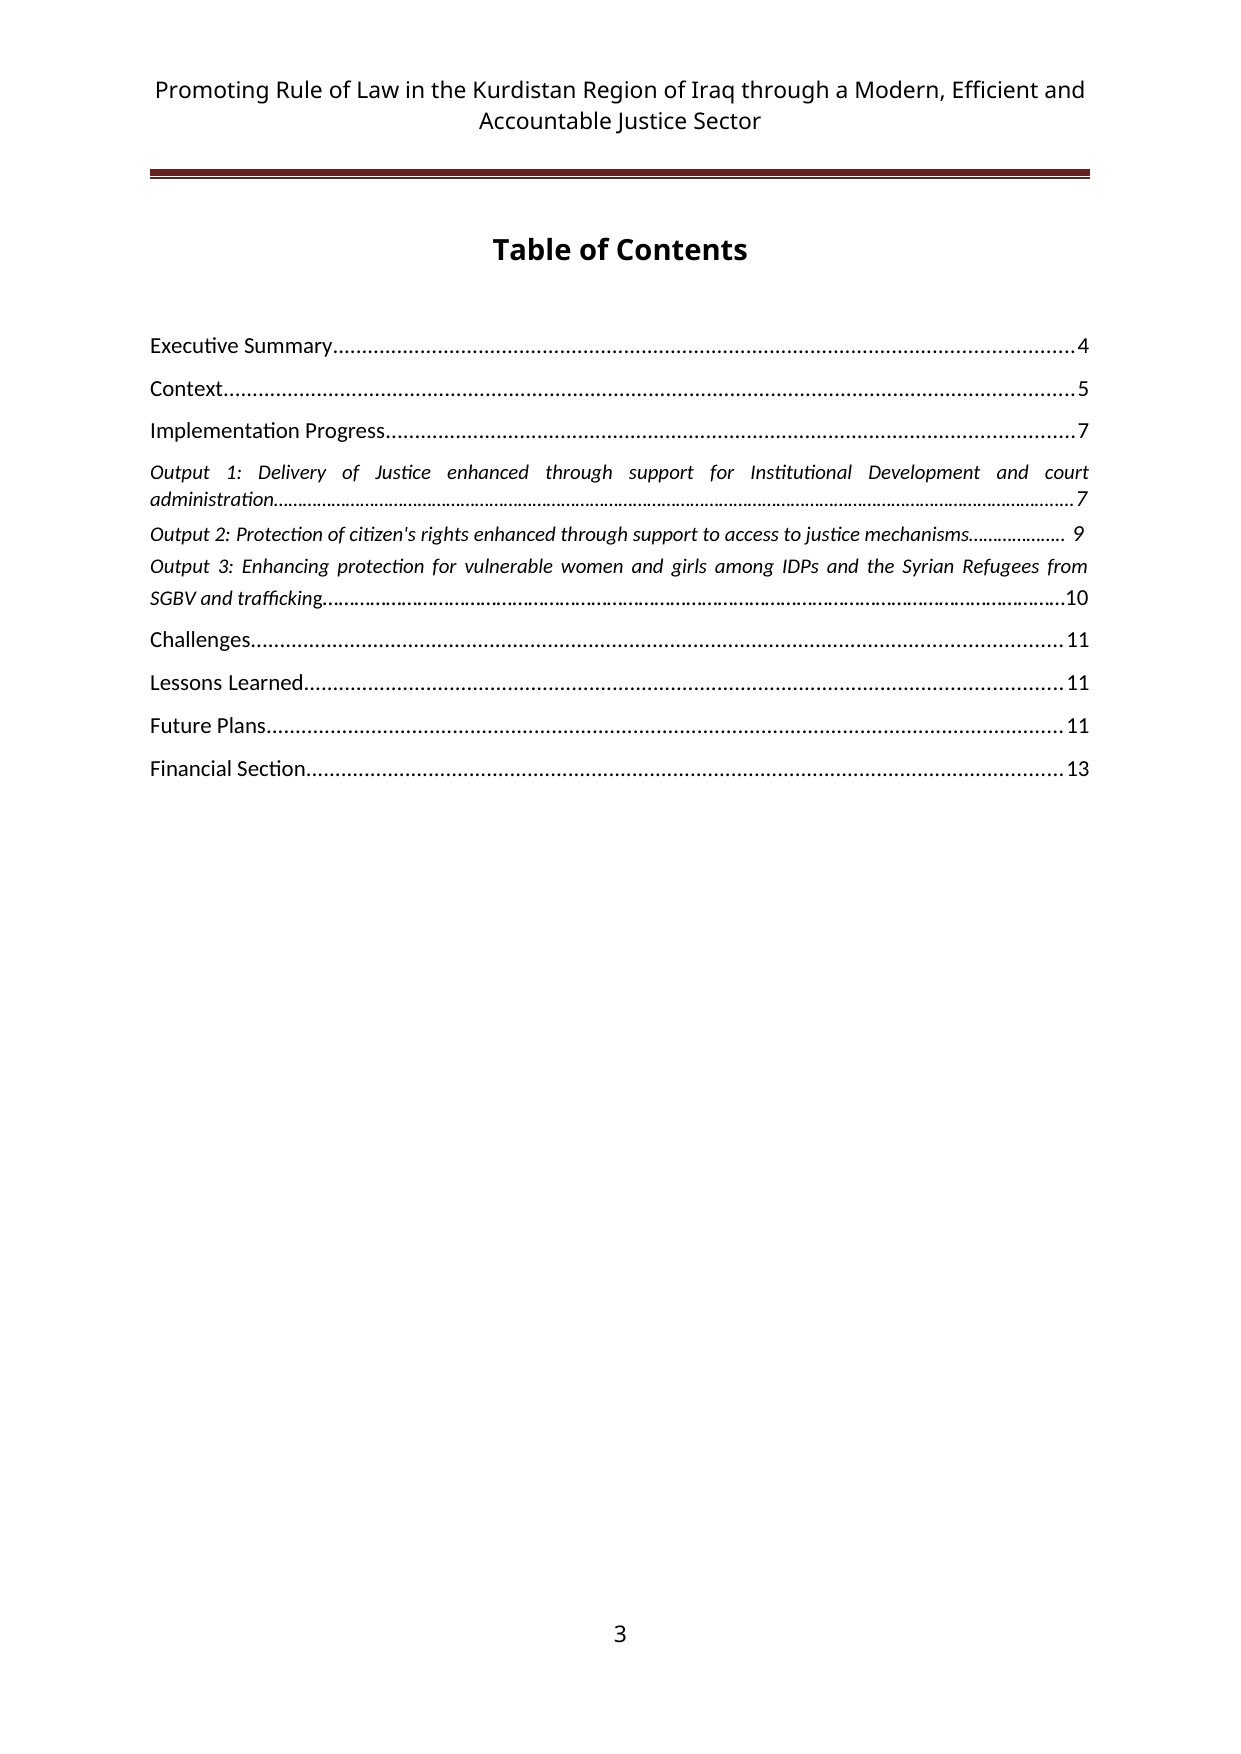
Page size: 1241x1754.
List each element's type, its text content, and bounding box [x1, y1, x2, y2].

text Context 5 [150, 374, 1090, 402]
text Lessons Learned 11 [150, 668, 1090, 696]
text Implementation Progress 7 [150, 417, 1090, 444]
list Output 1: Delivery of Justice enhanced through support for Institutional Development and court administration………………………………………………………………………………………………………………………………………………..…7 [150, 459, 1090, 513]
list Output 2: Protection of citizen's rights enhanced through support to access to justice mechanisms……………….. 9 [150, 519, 1090, 547]
text Financial Section 13 [150, 754, 1090, 782]
subtitle Table of Contents [150, 229, 1090, 269]
text Executive Summary 4 [150, 331, 1090, 359]
text Future Plans 11 [150, 711, 1090, 739]
text Challenges 11 [150, 625, 1090, 653]
text Output 3: Enhancing protection for vulnerable women and girls among IDPs and the Syrian Refugees from SGBV and trafficking……………………………………………………………………………………………………………………………10 [150, 553, 1090, 611]
